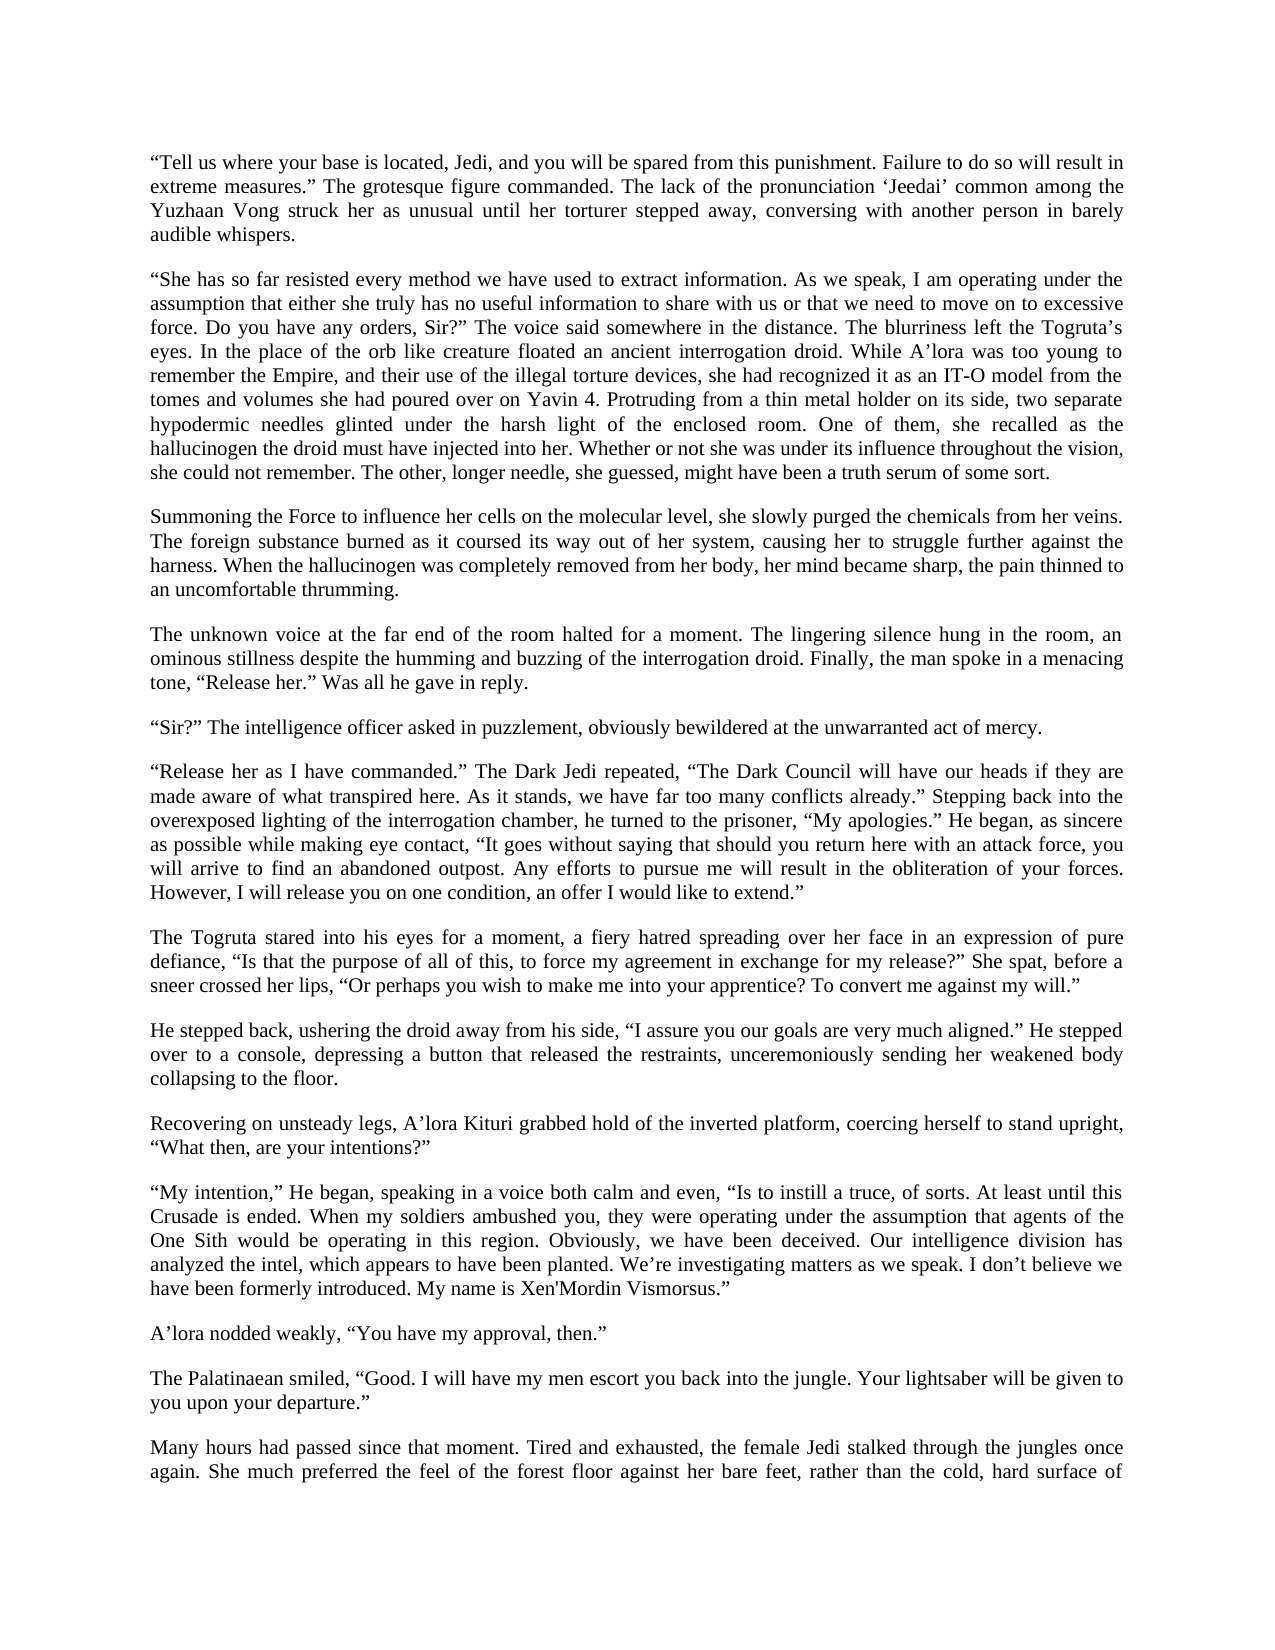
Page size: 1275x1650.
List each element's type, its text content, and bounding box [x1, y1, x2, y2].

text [150, 1435, 1125, 1483]
text He stepped back, ushering the droid away from his side, “I assure you our goals are very much aligned.” He stepped over to a console, depressing a button that released the restraints, unceremoniously sending her weakened body collapsing to the floor. [150, 1018, 1125, 1090]
text Summoning the Force to influence her cells on the molecular level, she slowly purged the chemicals from her veins. The foreign substance burned as it coursed its way out of her system, causing her to struggle further against the harness. When the hallucinogen was completely removed from her body, her mind became sharp, the pain thinned to an uncomfortable thrumming. [150, 504, 1125, 601]
text “My intention,” He began, speaking in a voice both calm and even, “Is to instill a truce, of sorts. At least until this Crusade is ended. When my soldiers ambushed you, they were operating under the assumption that agents of the One Sith would be operating in this region. Obviously, we have been deceived. Our intelligence division has analyzed the intel, which appears to have been planted. We’re investigating matters as we speak. I don’t believe we have been formerly introduced. My name is Xen'Mordin Vismorsus.” [150, 1180, 1125, 1300]
text “Tell us where your base is located, Jedi, and you will be spared from this punishment. Failure to do so will result in extreme measures.” The grotesque figure commanded. The lack of the pronunciation ‘Jeedai’ common among the Yuzhaan Vong struck her as unusual until her torturer stepped away, conversing with another person in barely audible whispers. [150, 150, 1125, 246]
text A’lora nodded weakly, “You have my approval, then.” [150, 1321, 1125, 1345]
text The Togruta stared into his eyes for a moment, a fiery hatred spreading over her face in an expression of pure defiance, “Is that the purpose of all of this, to force my agreement in exchange for my release?” She spat, before a sneer crossed her lips, “Or perhaps you wish to make me into your apprentice? To convert me against my will.” [150, 925, 1125, 997]
text Recovering on unsteady legs, A’lora Kituri grabbed hold of the inverted platform, coercing herself to stand upright, “What then, are your intentions?” [150, 1111, 1125, 1159]
text “Release her as I have commanded.” The Dark Jedi repeated, “The Dark Council will have our heads if they are made aware of what transpired here. As it stands, we have far too many conflicts already.” Stepping back into the overexposed lighting of the interrogation chamber, he turned to the prisoner, “My apologies.” He began, as sincere as possible while making eye contact, “It goes without saying that should you return here with an attack force, you will arrive to find an abandoned outpost. Any efforts to pursue me will result in the obliteration of your forces. However, I will release you on one condition, an offer I would like to extend.” [150, 759, 1125, 904]
text The unknown voice at the far end of the room halted for a moment. The lingering silence hung in the room, an ominous stillness despite the humming and buzzing of the interrogation droid. Finally, the man spoke in a menacing tone, “Release her.” Was all he gave in reply. [150, 622, 1125, 694]
text “She has so far resisted every method we have used to extract information. As we speak, I am operating under the assumption that either she truly has no useful information to share with us or that we need to move on to excessive force. Do you have any orders, Sir?” The voice said somewhere in the distance. The blurriness left the Togruta’s eyes. In the place of the orb like creature floated an ancient interrogation droid. While A’lora was too young to remember the Empire, and their use of the illegal torture devices, she had recognized it as an IT-O model from the tomes and volumes she had poured over on Yavin 4. Protruding from a thin metal holder on its side, two separate hypodermic needles glinted under the harsh light of the enclosed room. One of them, she recalled as the hallucinogen the droid must have injected into her. Whether or not she was under its influence throughout the vision, she could not remember. The other, longer needle, she guessed, might have been a truth serum of some sort. [150, 267, 1125, 484]
text “Sir?” The intelligence officer asked in puzzlement, obviously bewildered at the unwarranted act of mercy. [150, 714, 1125, 739]
text The Palatinaean smiled, “Good. I will have my men escort you back into the jungle. Your lightsaber will be given to you upon your departure.” [150, 1366, 1125, 1414]
